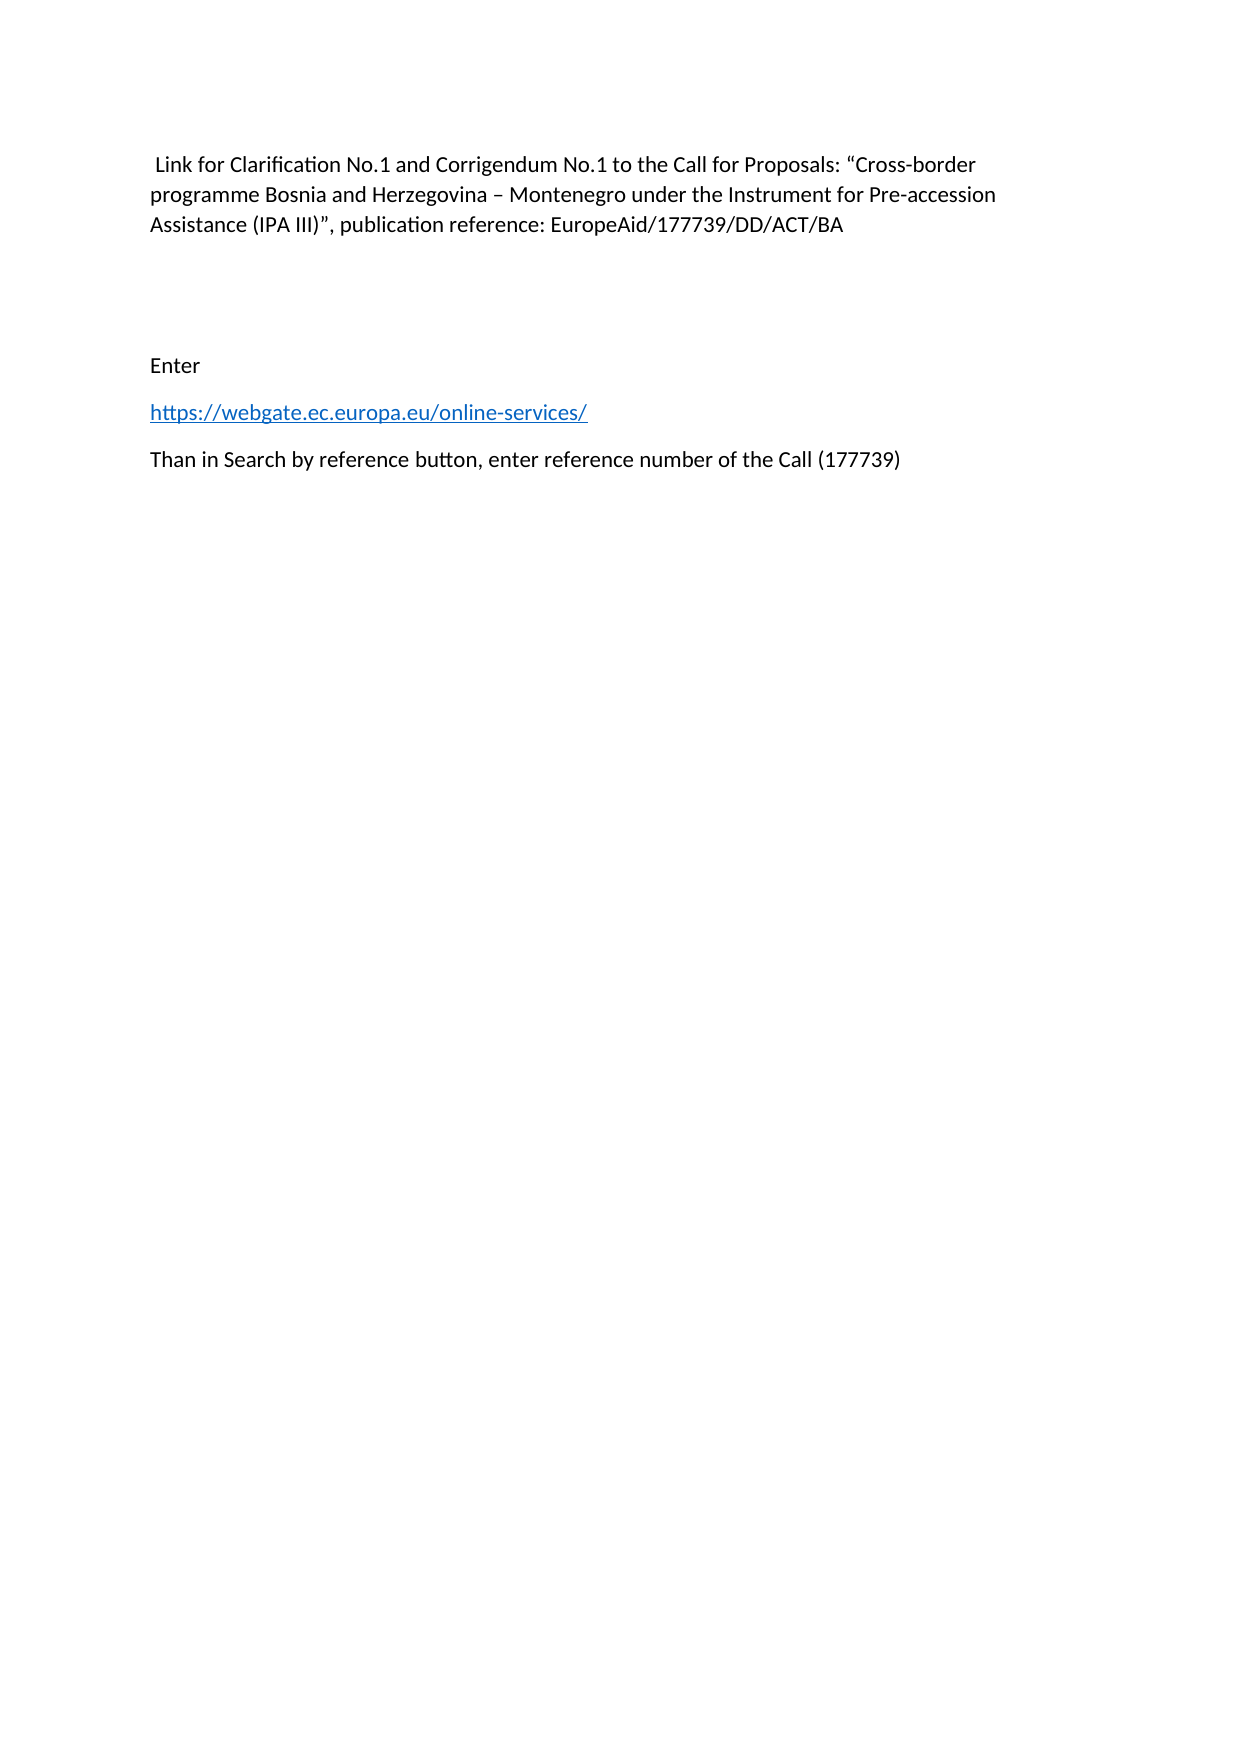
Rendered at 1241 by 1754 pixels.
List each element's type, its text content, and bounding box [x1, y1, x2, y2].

text Than in Search by reference button, enter reference number of the Call (177739) [150, 445, 1090, 473]
text Enter [150, 351, 1090, 379]
text https://webgate.ec.europa.eu/online-services/ [150, 398, 1090, 426]
text Link for Clarification No.1 and Corrigendum No.1 to the Call for Proposals: “Cross-border programme Bosnia and Herzegovina – Montenegro under the Instrument for Pre-accession Assistance (IPA III)”, publication reference: EuropeAid/177739/DD/ACT/BA [150, 150, 1090, 238]
